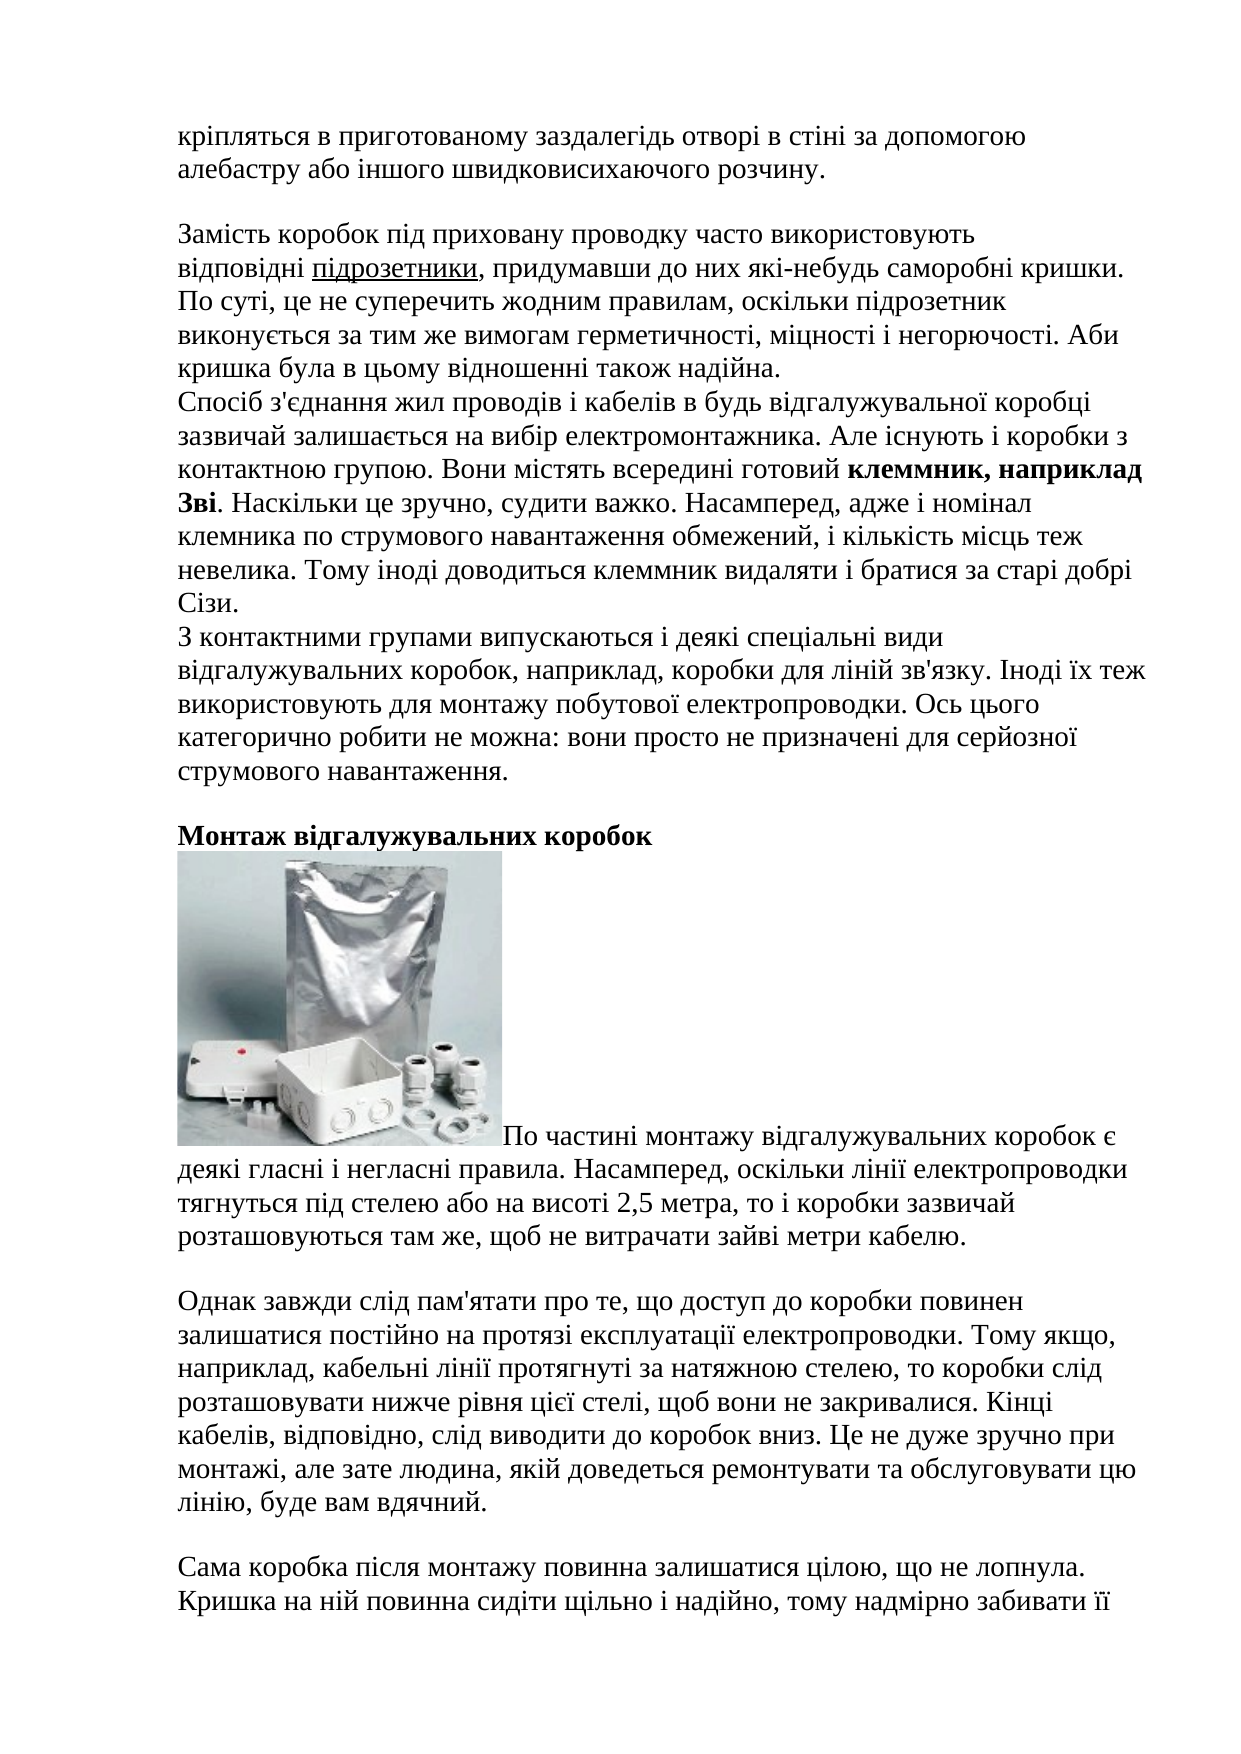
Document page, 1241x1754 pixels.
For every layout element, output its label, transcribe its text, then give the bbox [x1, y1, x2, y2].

text Спосіб з'єднання жил проводів і кабелів в будь відгалужувальної коробці зазвичай залишається на вибір електромонтажника. Але існують і коробки з контактною групою. Вони містять всередині готовий клеммник, наприклад Зві. Наскільки це зручно, судити важко. Насамперед, адже і номінал клемника по струмового навантаження обмежений, і кількість місць теж невелика. Тому іноді доводиться клеммник видаляти і братися за старі добрі Сізи. [177, 384, 1152, 619]
text По частині монтажу відгалужувальних коробок є деякі гласні і негласні правила. Насамперед, оскільки лінії електропроводки тягнуться під стелею або на висоті 2,5 метра, то і коробки зазвичай розташовуються там же, щоб не витрачати зайві метри кабелю. [177, 851, 1152, 1252]
picture [177, 851, 503, 1146]
text Замість коробок під приховану проводку часто використовують відповідні підрозетники, придумавши до них які-небудь саморобні кришки. По суті, це не суперечить жодним правилам, оскільки підрозетник виконується за тим же вимогам герметичності, міцності і негорючості. Аби кришка була в цьому відношенні також надійна. [177, 216, 1152, 384]
text Однак завжди слід пам'ятати про те, що доступ до коробки повинен залишатися постійно на протязі експлуатації електропроводки. Тому якщо, наприклад, кабельні лінії протягнуті за натяжною стелею, то коробки слід розташовувати нижче рівня цієї стелі, щоб вони не закривалися. Кінці кабелів, відповідно, слід виводити до коробок вниз. Це не дуже зручно при монтажі, але зате людина, якій доведеться ремонтувати та обслуговувати цю лінію, буде вам вдячний. [177, 1283, 1152, 1518]
text З контактними групами випускаються і деякі спеціальні види відгалужувальних коробок, наприклад, коробки для ліній зв'язку. Іноді їх теж використовують для монтажу побутової електропроводки. Ось цього категорично робити не можна: вони просто не призначені для серйозної струмового навантаження. [177, 619, 1152, 787]
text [177, 1549, 1152, 1616]
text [177, 118, 1152, 185]
text Монтаж відгалужувальних коробок [177, 818, 1152, 851]
